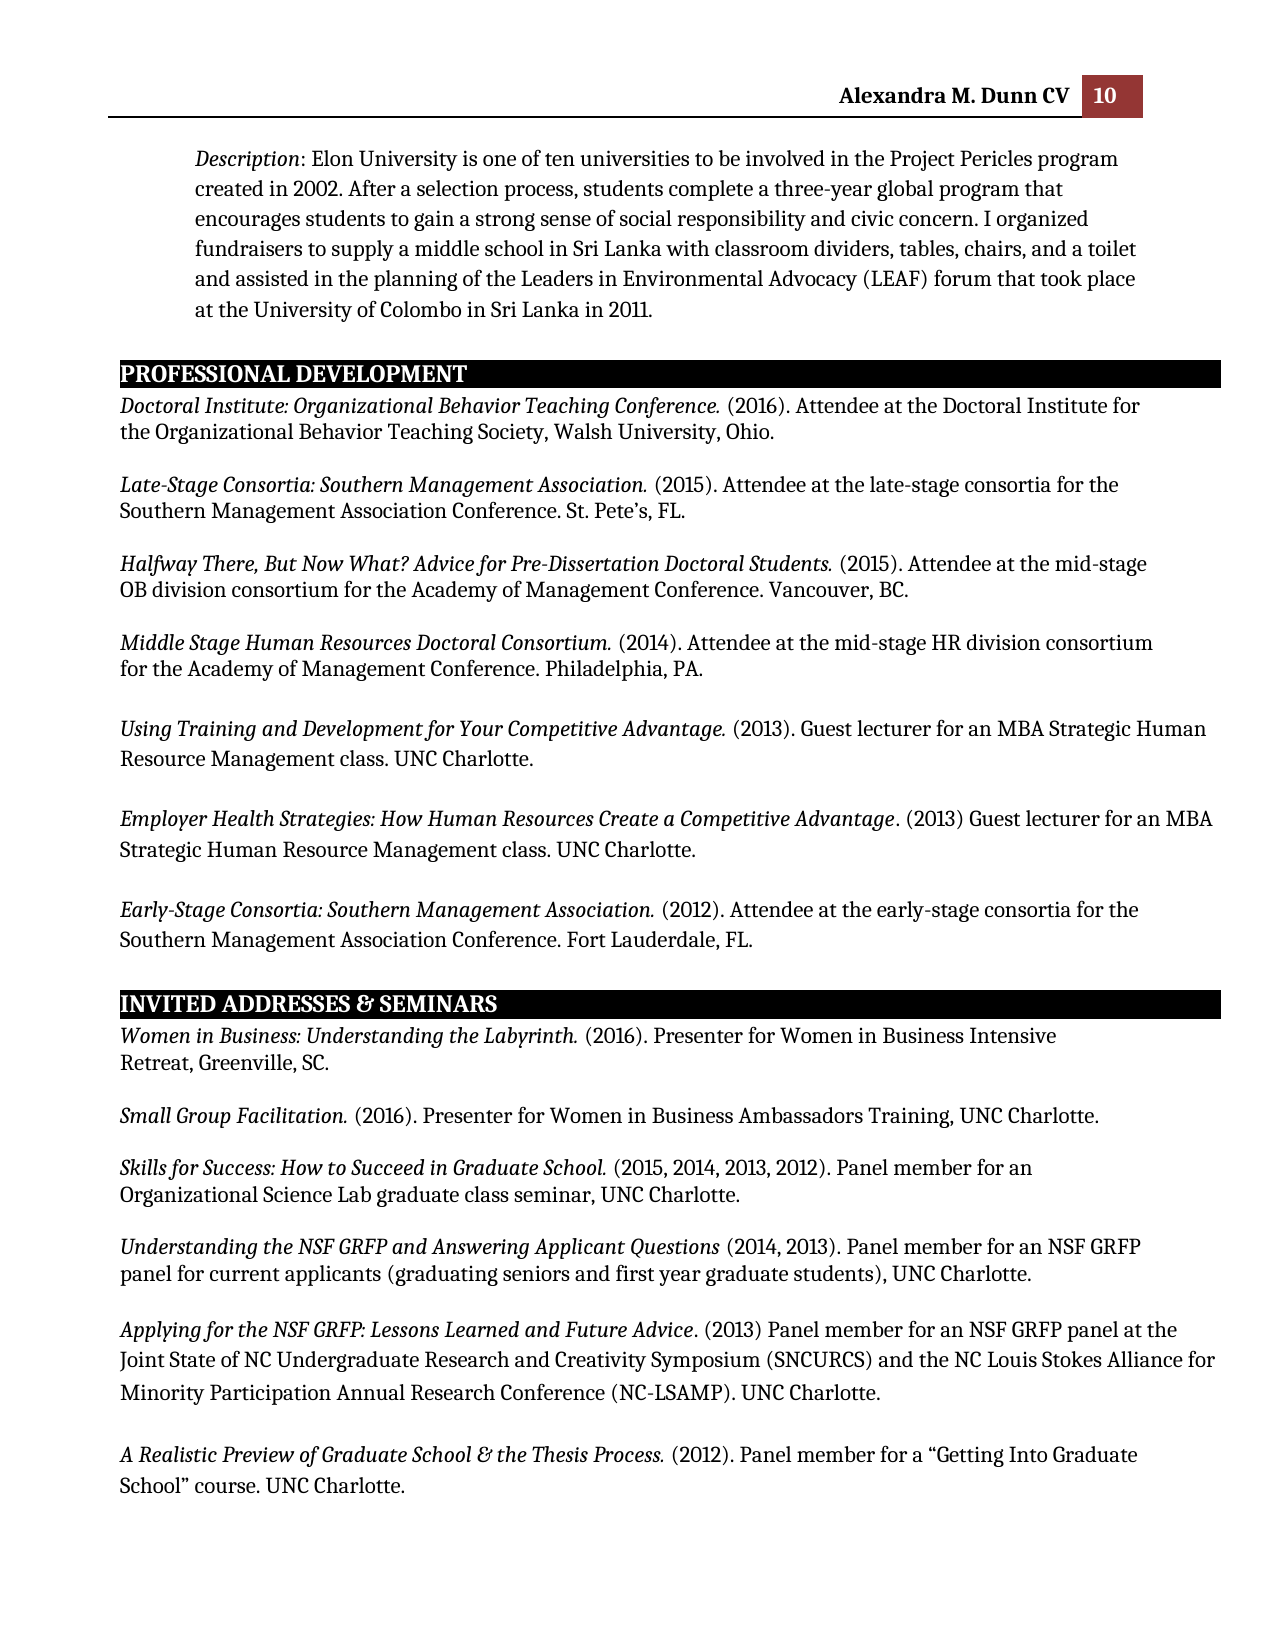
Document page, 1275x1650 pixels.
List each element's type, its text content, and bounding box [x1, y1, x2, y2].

text PROFESSIONAL DEVELOPMENT [120, 360, 1221, 388]
text Doctoral Institute: Organizational Behavior Teaching Conference. (2016). Attendee at the Doctoral Institute for the Organizational Behavior Teaching Society, Walsh University, Ohio. [120, 393, 1155, 445]
text Skills for Success: How to Succeed in Graduate School. (2015, 2014, 2013, 2012). Panel member for an Organizational Science Lab graduate class seminar, UNC Charlotte. [120, 1155, 1155, 1208]
text Employer Health Strategies: How Human Resources Create a Competitive Advantage. (2013) Guest lecturer for an MBA Strategic Human Resource Management class. UNC Charlotte. [120, 806, 1221, 863]
text Using Training and Development for Your Competitive Advantage. (2013). Guest lecturer for an MBA Strategic Human Resource Management class. UNC Charlotte. [120, 716, 1221, 772]
text Description: Elon University is one of ten universities to be involved in the Project Pericles program created in 2002. After a selection process, students complete a three-year global program that encourages students to gain a strong sense of social responsibility and civic concern. I organized fundraisers to supply a middle school in Sri Lanka with classroom dividers, tables, chairs, and a toilet and assisted in the planning of the Leaders in Environmental Advocacy (LEAF) forum that took place at the University of Colombo in Sri Lanka in 2011. [195, 145, 1155, 323]
text Women in Business: Understanding the Labyrinth. (2016). Presenter for Women in Business Intensive [120, 1023, 1155, 1050]
text A Realistic Preview of Graduate School & the Thesis Process. (2012). Panel member for a “Getting Into Graduate [120, 1442, 1221, 1468]
text Early-Stage Consortia: Southern Management Association. (2012). Attendee at the early-stage consortia for the Southern Management Association Conference. Fort Lauderdale, FL. [120, 897, 1221, 953]
text Late-Stage Consortia: Southern Management Association. (2015). Attendee at the late-stage consortia for the Southern Management Association Conference. St. Pete’s, FL. [120, 472, 1155, 524]
text School” course. UNC Charlotte. [120, 1472, 1221, 1499]
text Small Group Facilitation. (2016). Presenter for Women in Business Ambassadors Training, UNC Charlotte. [120, 1102, 1155, 1129]
text Retreat, Greenville, SC. [120, 1050, 1155, 1076]
text Understanding the NSF GRFP and Answering Applicant Questions (2014, 2013). Panel member for an NSF GRFP panel for current applicants (graduating seniors and first year graduate students), UNC Charlotte. [120, 1234, 1155, 1287]
text Middle Stage Human Resources Doctoral Consortium. (2014). Attendee at the mid-stage HR division consortium for the Academy of Management Conference. Philadelphia, PA. [120, 630, 1155, 683]
text INVITED ADDRESSES & SEMINARS [120, 990, 1221, 1019]
text Applying for the NSF GRFP: Lessons Learned and Future Advice. (2013) Panel member for an NSF GRFP panel at the Joint State of NC Undergraduate Research and Creativity Symposium (SNCURCS) and the NC Louis Stokes Alliance for Minority Participation Annual Research Conference (NC-LSAMP). UNC Charlotte. [120, 1317, 1221, 1406]
text Halfway There, But Now What? Advice for Pre-Dissertation Doctoral Students. (2015). Attendee at the mid-stage OB division consortium for the Academy of Management Conference. Vancouver, BC. [120, 551, 1155, 603]
